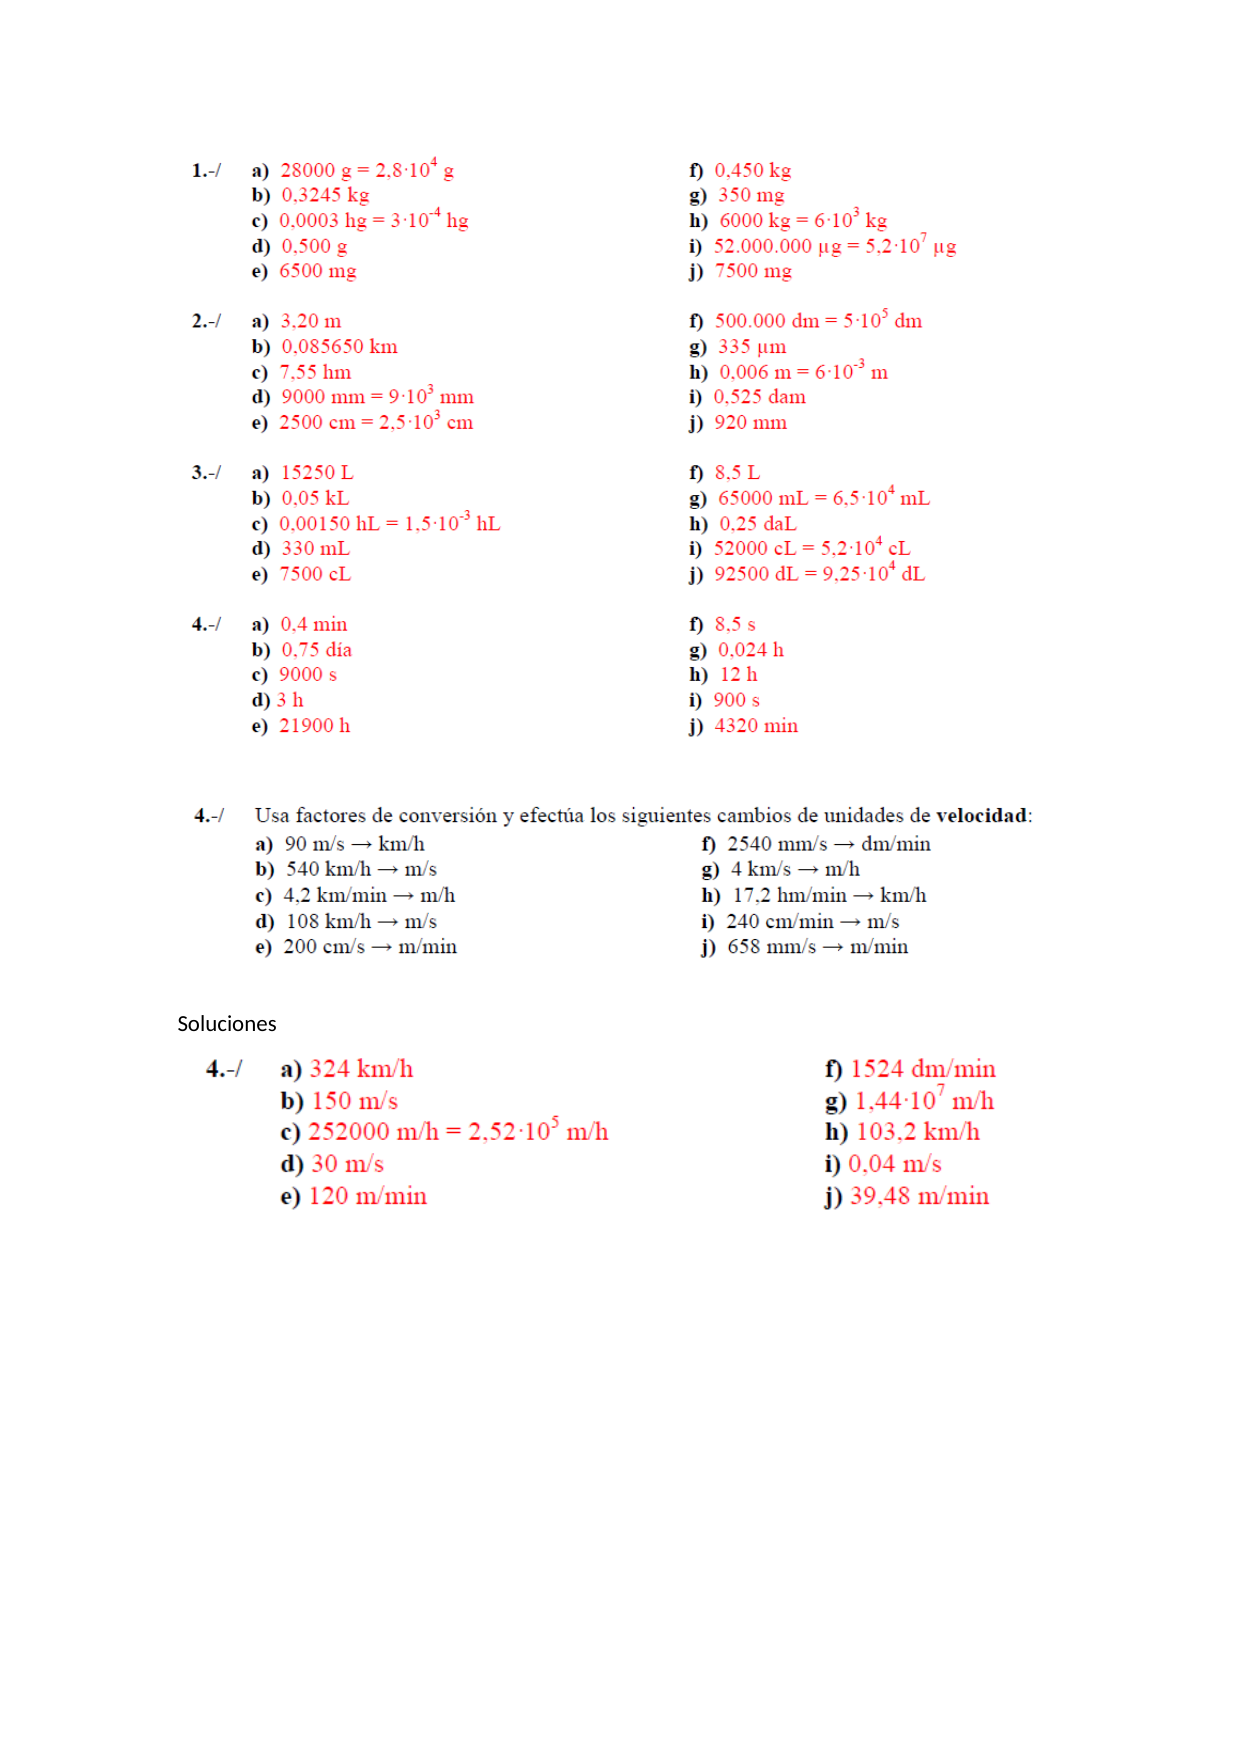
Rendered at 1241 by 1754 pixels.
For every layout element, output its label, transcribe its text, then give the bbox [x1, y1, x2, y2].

text Soluciones [177, 1009, 1063, 1041]
